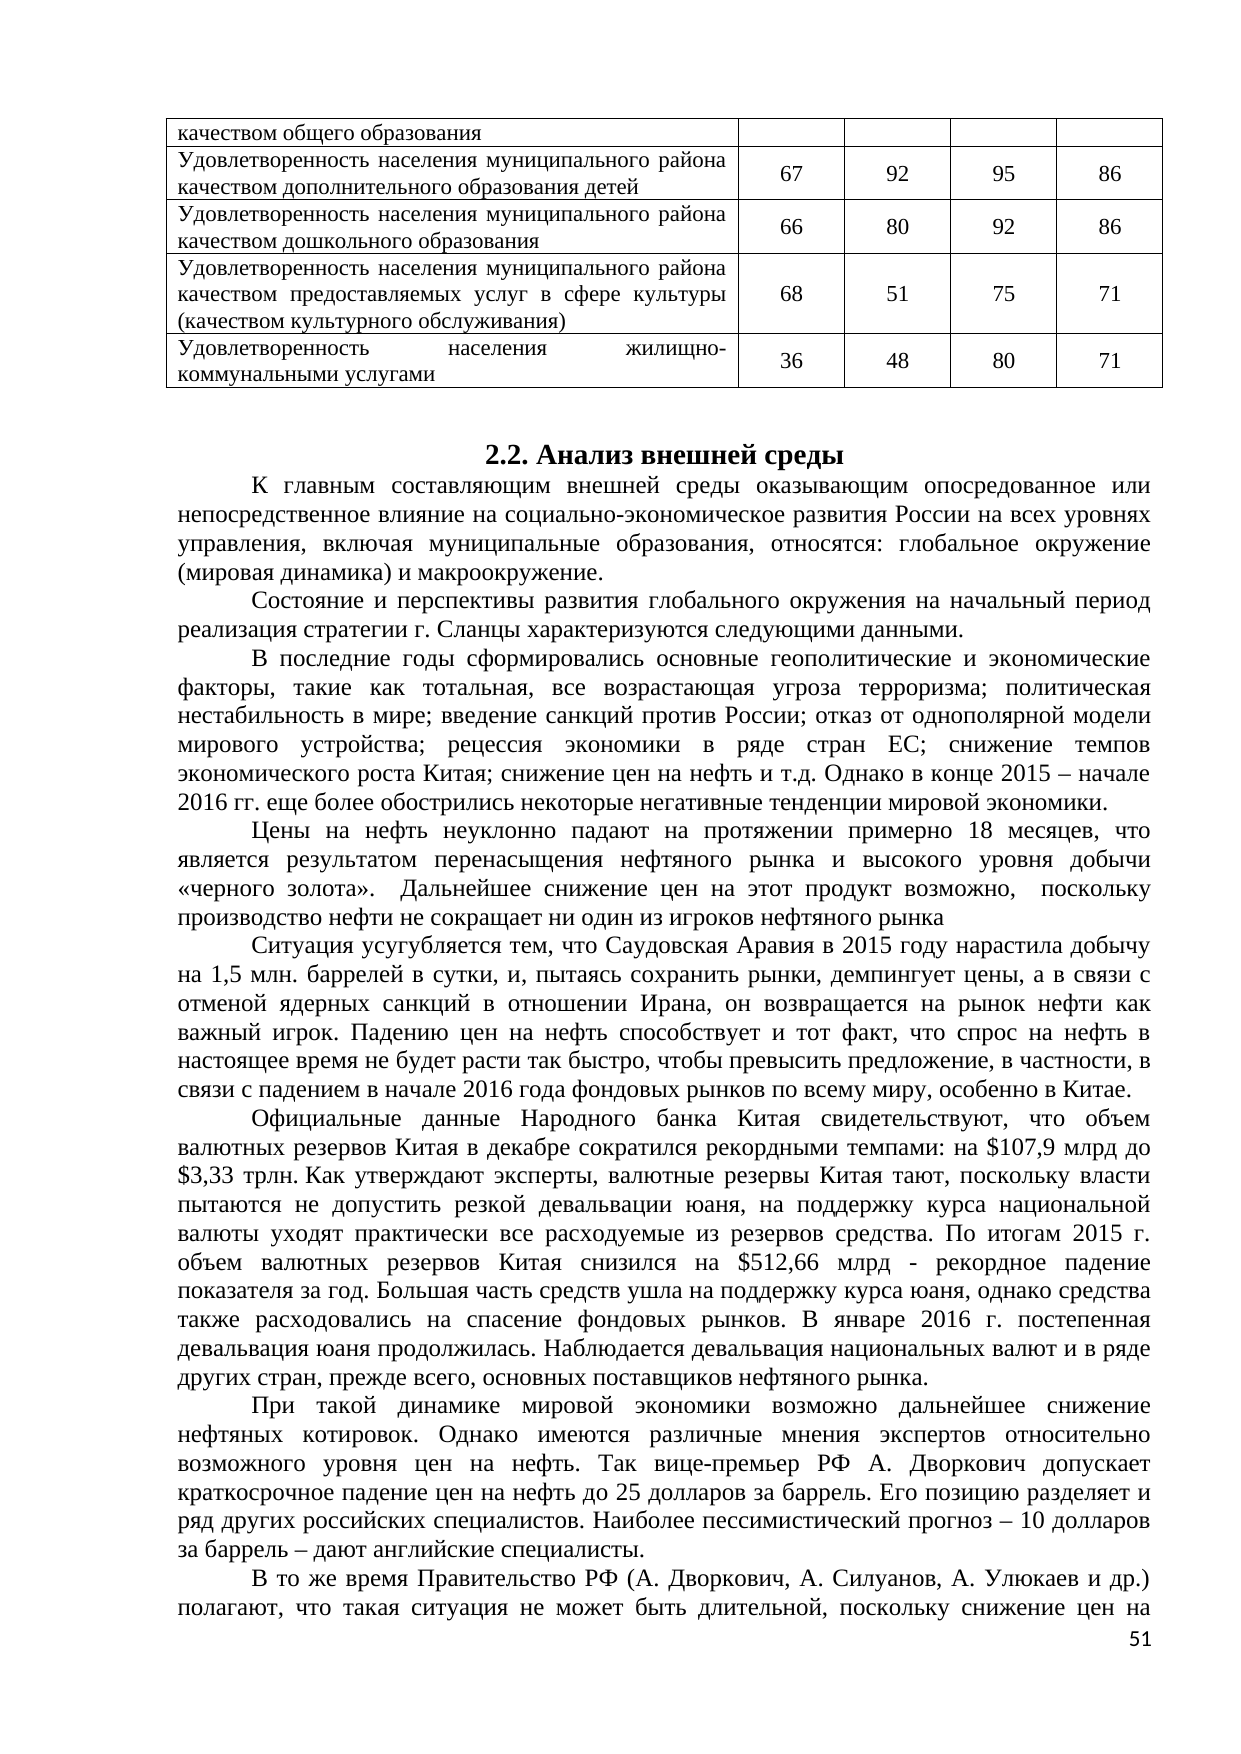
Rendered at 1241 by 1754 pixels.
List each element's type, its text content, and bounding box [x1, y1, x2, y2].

table_cell 96 [951, 119, 1056, 146]
table_cell 36 [739, 334, 844, 387]
table_cell 67 [739, 147, 844, 199]
text Ситуация усугубляется тем, что Саудовская Аравия в 2015 году нарастила добычу на 1,5 млн. баррелей в сутки, и, пытаясь сохранить рынки, демпингует цены, а в связи с отменой ядерных санкций в отношении Ирана, он возвращается на рынок нефти как важный игрок. Падению цен на нефть способствует и тот факт, что спрос на нефть в настоящее время не будет расти так быстро, чтобы превысить предложение, в частности, в связи с падением в начале 2016 года фондовых рынков по всему миру, особенно в Китае. [177, 930, 1152, 1103]
table_cell 86 [1057, 200, 1162, 253]
table_cell Удовлетворенность населения жилищно-коммунальными услугами [167, 334, 738, 387]
table_cell 80 [845, 200, 950, 253]
table_cell 71 [1057, 334, 1162, 387]
table_cell Удовлетворенность населения муниципального района качеством дошкольного образования [167, 200, 738, 253]
subtitle 2.2. Анализ внешней среды [177, 437, 1152, 470]
table_cell 80 [951, 334, 1056, 387]
table_cell 74 [739, 119, 844, 146]
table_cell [167, 119, 738, 146]
table_cell 71 [1057, 254, 1162, 333]
table_cell 66 [739, 200, 844, 253]
table_cell 92 [845, 147, 950, 199]
table_cell 75 [951, 254, 1056, 333]
table_cell 93 [845, 119, 950, 146]
text К главным составляющим внешней среды оказывающим опосредованное или непосредственное влияние на социально-экономическое развития России на всех уровнях управления, включая муниципальные образования, относятся: глобальное окружение (мировая динамика) и макроокружение. [177, 470, 1152, 585]
text Состояние и перспективы развития глобального окружения на начальный период реализация стратегии г. Сланцы характеризуются следующими данными. [177, 585, 1152, 643]
text В последние годы сформировались основные геополитические и экономические факторы, такие как тотальная, все возрастающая угроза терроризма; политическая нестабильность в мире; введение санкций против России; отказ от однополярной модели мирового устройства; рецессия экономики в ряде стран ЕС; снижение темпов экономического роста Китая; снижение цен на нефть и т.д. Однако в конце 2015 – начале 2016 гг. еще более обострились некоторые негативные тенденции мировой экономики. [177, 643, 1152, 815]
text Цены на нефть неуклонно падают на протяжении примерно 18 месяцев, что является результатом перенасыщения нефтяного рынка и высокого уровня добычи «черного золота». Дальнейшее снижение цен на этот продукт возможно, поскольку производство нефти не сокращает ни один из игроков нефтяного рынка [177, 815, 1152, 930]
text Официальные данные Народного банка Китая свидетельствуют, что объем валютных резервов Китая в декабре сократился рекордными темпами: на $107,9 млрд до $3,33 трлн. Как утверждают эксперты, валютные резервы Китая тают, поскольку власти пытаются не допустить резкой девальвации юаня, на поддержку курса национальной валюты уходят практически все расходуемые из резервов средства. По итогам 2015 г. объем валютных резервов Китая снизился на $512,66 млрд - рекордное падение показателя за год. Большая часть средств ушла на поддержку курса юаня, однако средства также расходовались на спасение фондовых рынков. В январе 2016 г. постепенная девальвация юаня продолжилась. Наблюдается девальвация национальных валют и в ряде других стран, прежде всего, основных поставщиков нефтяного рынка. [177, 1103, 1152, 1390]
table_cell 51 [845, 254, 950, 333]
table_cell 68 [739, 254, 844, 333]
table_cell 86 [1057, 147, 1162, 199]
table_cell 92 [951, 200, 1056, 253]
table_cell 95 [951, 147, 1056, 199]
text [177, 1563, 1152, 1620]
text При такой динамике мировой экономики возможно дальнейшее снижение нефтяных котировок. Однако имеются различные мнения экспертов относительно возможного уровня цен на нефть. Так вице-премьер РФ А. Дворкович допускает краткосрочное падение цен на нефть до 25 долларов за баррель. Его позицию разделяет и ряд других российских специалистов. Наиболее пессимистический прогноз – 10 долларов за баррель – дают английские специалисты. [177, 1390, 1152, 1563]
table_cell 98 [1057, 119, 1162, 146]
table_cell Удовлетворенность населения муниципального района качеством предоставляемых услуг в сфере культуры (качеством культурного обслуживания) [167, 254, 738, 333]
table_cell Удовлетворенность населения муниципального района качеством дополнительного образования детей [167, 147, 738, 199]
table_cell 48 [845, 334, 950, 387]
